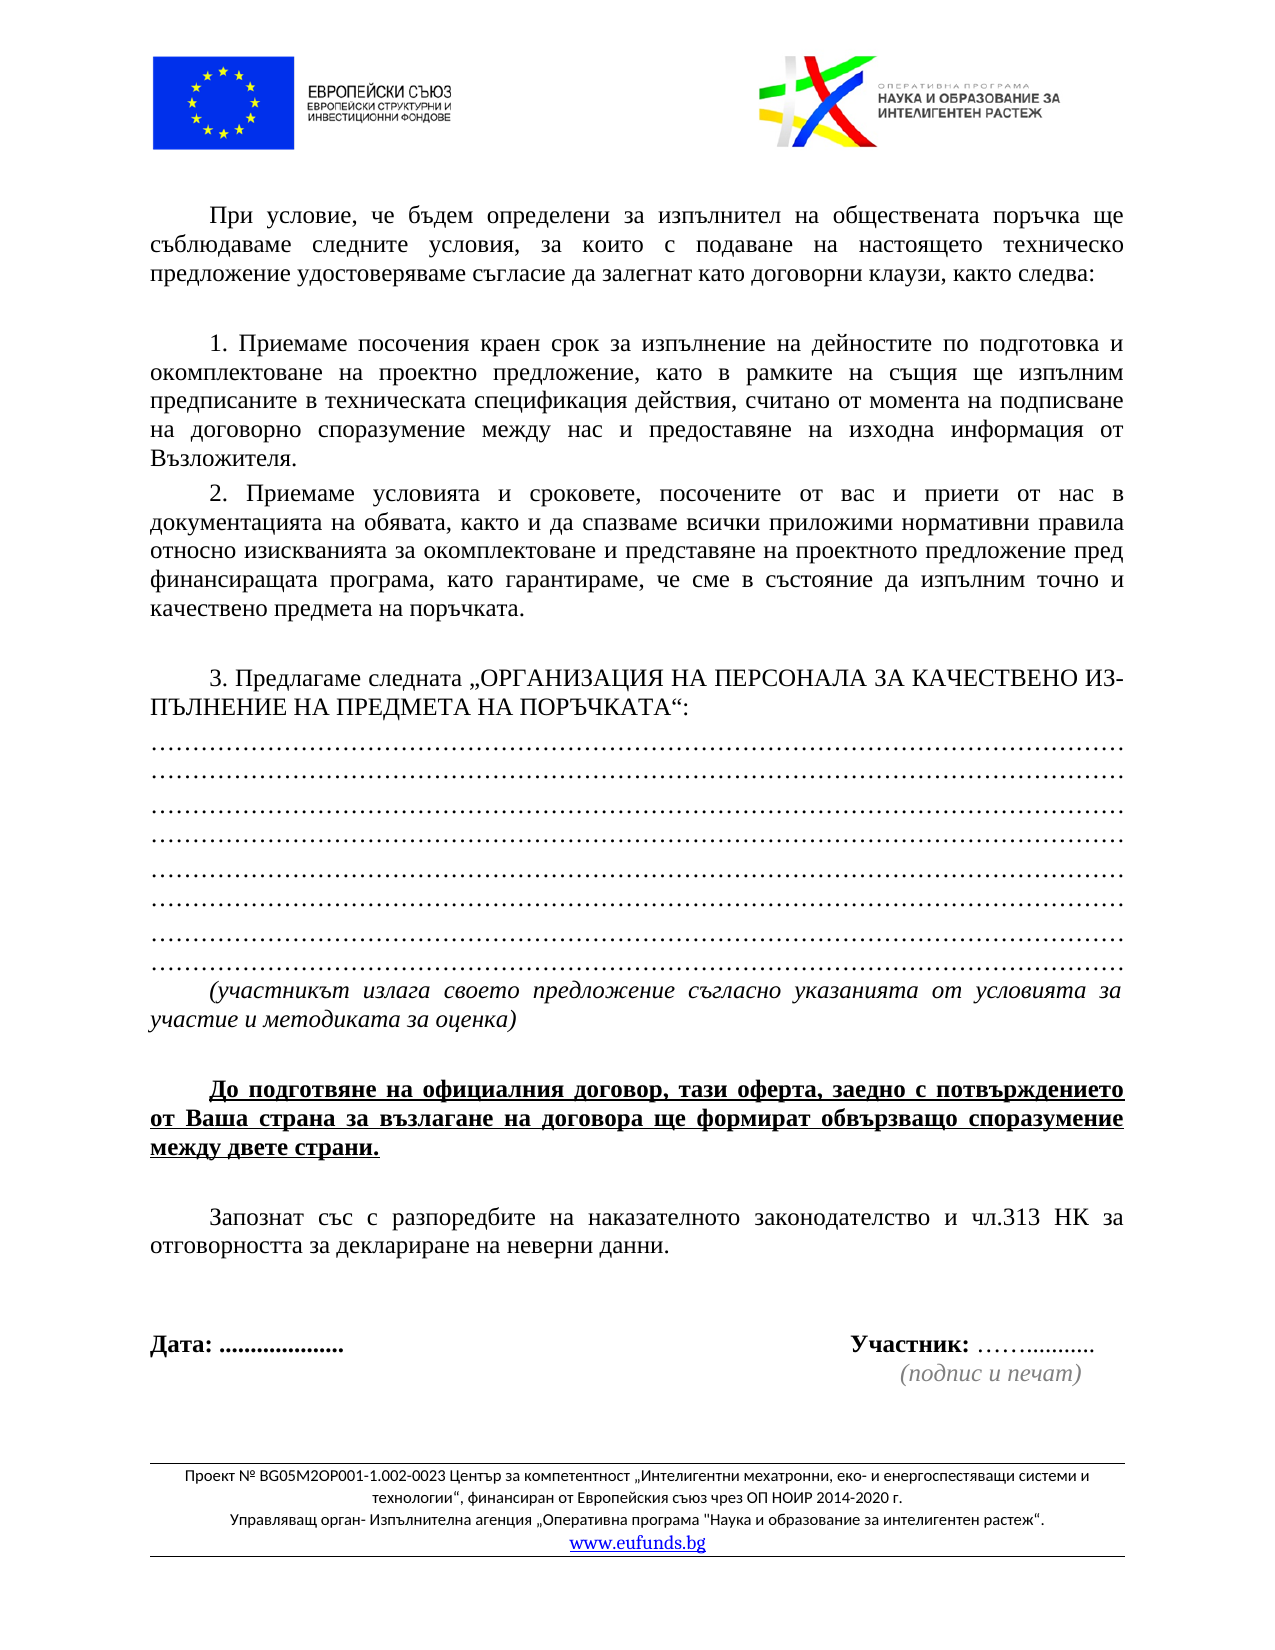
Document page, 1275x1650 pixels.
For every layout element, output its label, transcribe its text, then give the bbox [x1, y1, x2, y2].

text 1. Приемаме посочения краен срок за изпълнение на дейностите по подготовка и окомплектоване на проектно предложение, като в рамките на същия ще изпълним предписаните в техническата спецификация действия, считано от момента на подписване на договорно споразумение между нас и предоставяне на изходна информация от Възложителя. [150, 328, 1125, 472]
picture [139, 41, 484, 156]
text (подпис и печат) [675, 1358, 1125, 1387]
text (участникът излага своето предложение съгласно указанията от условията за участие и методиката за оценка) [150, 976, 1125, 1033]
text 2. Приемаме условията и сроковете, посочените от вас и приети от нас в документацията на обявата, както и да спазваме всички приложими нормативни правила относно изискванията за окомплектоване и представяне на проектното предложение пред финансиращата програма, като гарантираме, че сме в състояние да изпълним точно и качествено предмета на поръчката. [150, 478, 1125, 622]
text ……………………………………………………………………………………………………… ……………………………………………………………………………………………………… [150, 918, 1125, 976]
text ……………………………………………………………………………………………………… ……………………………………………………………………………………………………… [150, 791, 1125, 848]
text Запознат със с разпоредбите на наказателното законодателство и чл.313 НК за отговорността за деклариране на неверни данни. [150, 1202, 1125, 1259]
text 3. Предлагаме следната „ОРГАНИЗАЦИЯ НА ПЕРСОНАЛА ЗА КАЧЕСТВЕНО ИЗ-ПЪЛНЕНИЕ НА ПРЕДМЕТА НА ПОРЪЧКАТА“: [150, 663, 1125, 721]
text До подготвяне на официалния договор, тази оферта, заедно с потвърждението от Ваша страна за възлагане на договора ще формират обвързващо споразумение между двете страни. [150, 1074, 1125, 1161]
picture [747, 39, 1077, 154]
text ……………………………………………………………………………………………………… ……………………………………………………………………………………………………… [150, 854, 1125, 912]
text ……………………………………………………………………………………………………… ……………………………………………………………………………………………………… [150, 727, 1125, 784]
text При условие, че бъдем определени за изпълнител на обществената поръчка ще съблюдаваме следните условия, за които с подаване на настоящето техническо предложение удостоверяваме съгласие да залегнат като договорни клаузи, както следва: [150, 201, 1125, 287]
text Дата: .................... Участник: ……........... [150, 1329, 1125, 1358]
